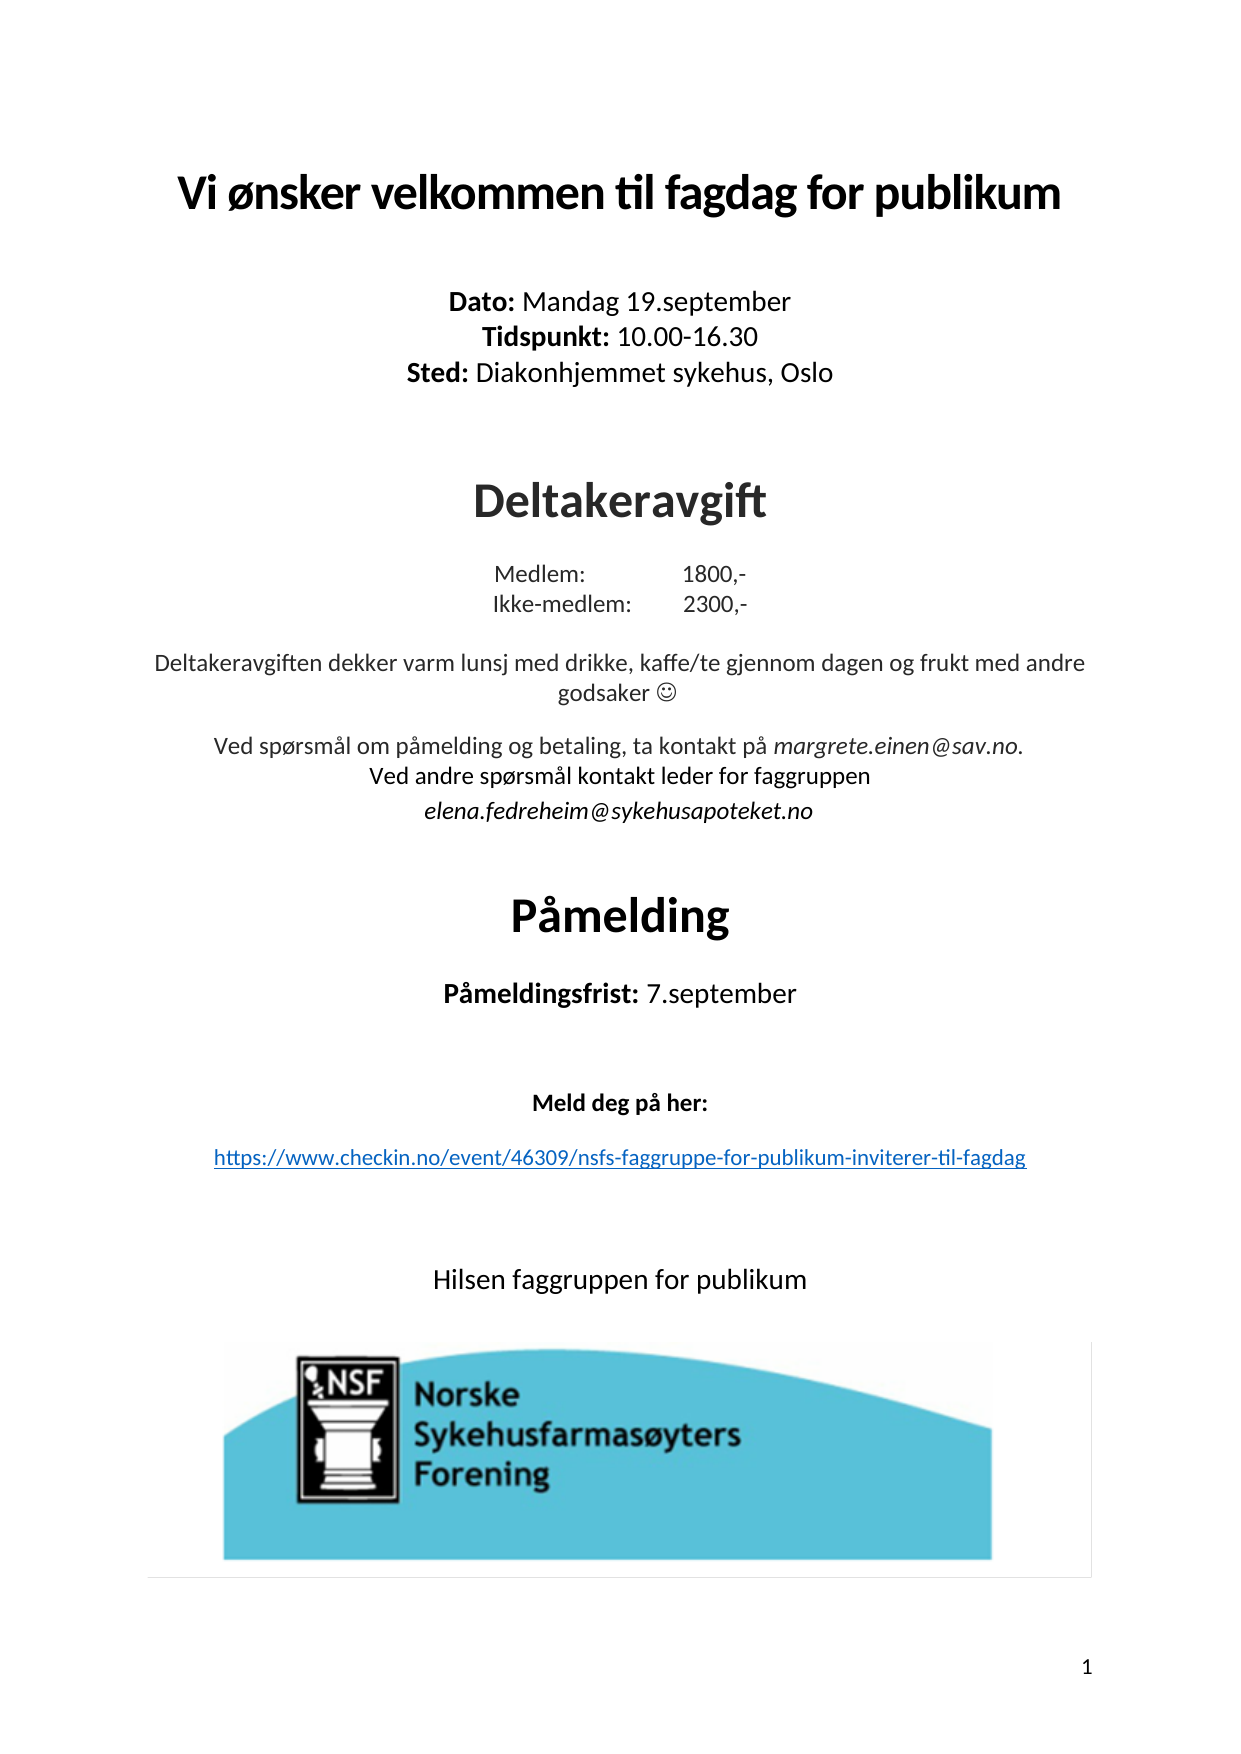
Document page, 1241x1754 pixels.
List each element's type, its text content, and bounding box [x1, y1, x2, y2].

text Medlem: 1800,- [148, 558, 1093, 588]
text Meld deg på her: [148, 1088, 1093, 1118]
text Sted: Diakonhjemmet sykehus, Oslo [148, 354, 1093, 390]
text Tidspunkt: 10.00-16.30 [148, 318, 1093, 354]
text Ved spørsmål om påmelding og betaling, ta kontakt på margrete.einen@sav.no. [148, 730, 1093, 760]
text Hilsen faggruppen for publikum [148, 1261, 1093, 1296]
text Dato: Mandag 19.september [148, 283, 1093, 318]
text Deltakeravgift [148, 469, 1093, 530]
text elena.fedreheim@sykehusapoteket.no [148, 795, 1093, 826]
text Ved andre spørsmål kontakt leder for faggruppen [148, 760, 1093, 791]
text Påmelding [148, 884, 1093, 945]
text Deltakeravgiften dekker varm lunsj med drikke, kaffe/te gjennom dagen og frukt med andre godsaker [148, 647, 1093, 730]
text https://www.checkin.no/event/46309/nsfs-faggruppe-for-publikum-inviterer-til-fagdag [148, 1143, 1093, 1171]
title Vi ønsker velkommen til fagdag for publikum [148, 161, 1093, 222]
picture [147, 1342, 1093, 1579]
text Ikke-medlem: 2300,- [148, 588, 1093, 619]
text Påmeldingsfrist: 7.september [148, 975, 1093, 1010]
